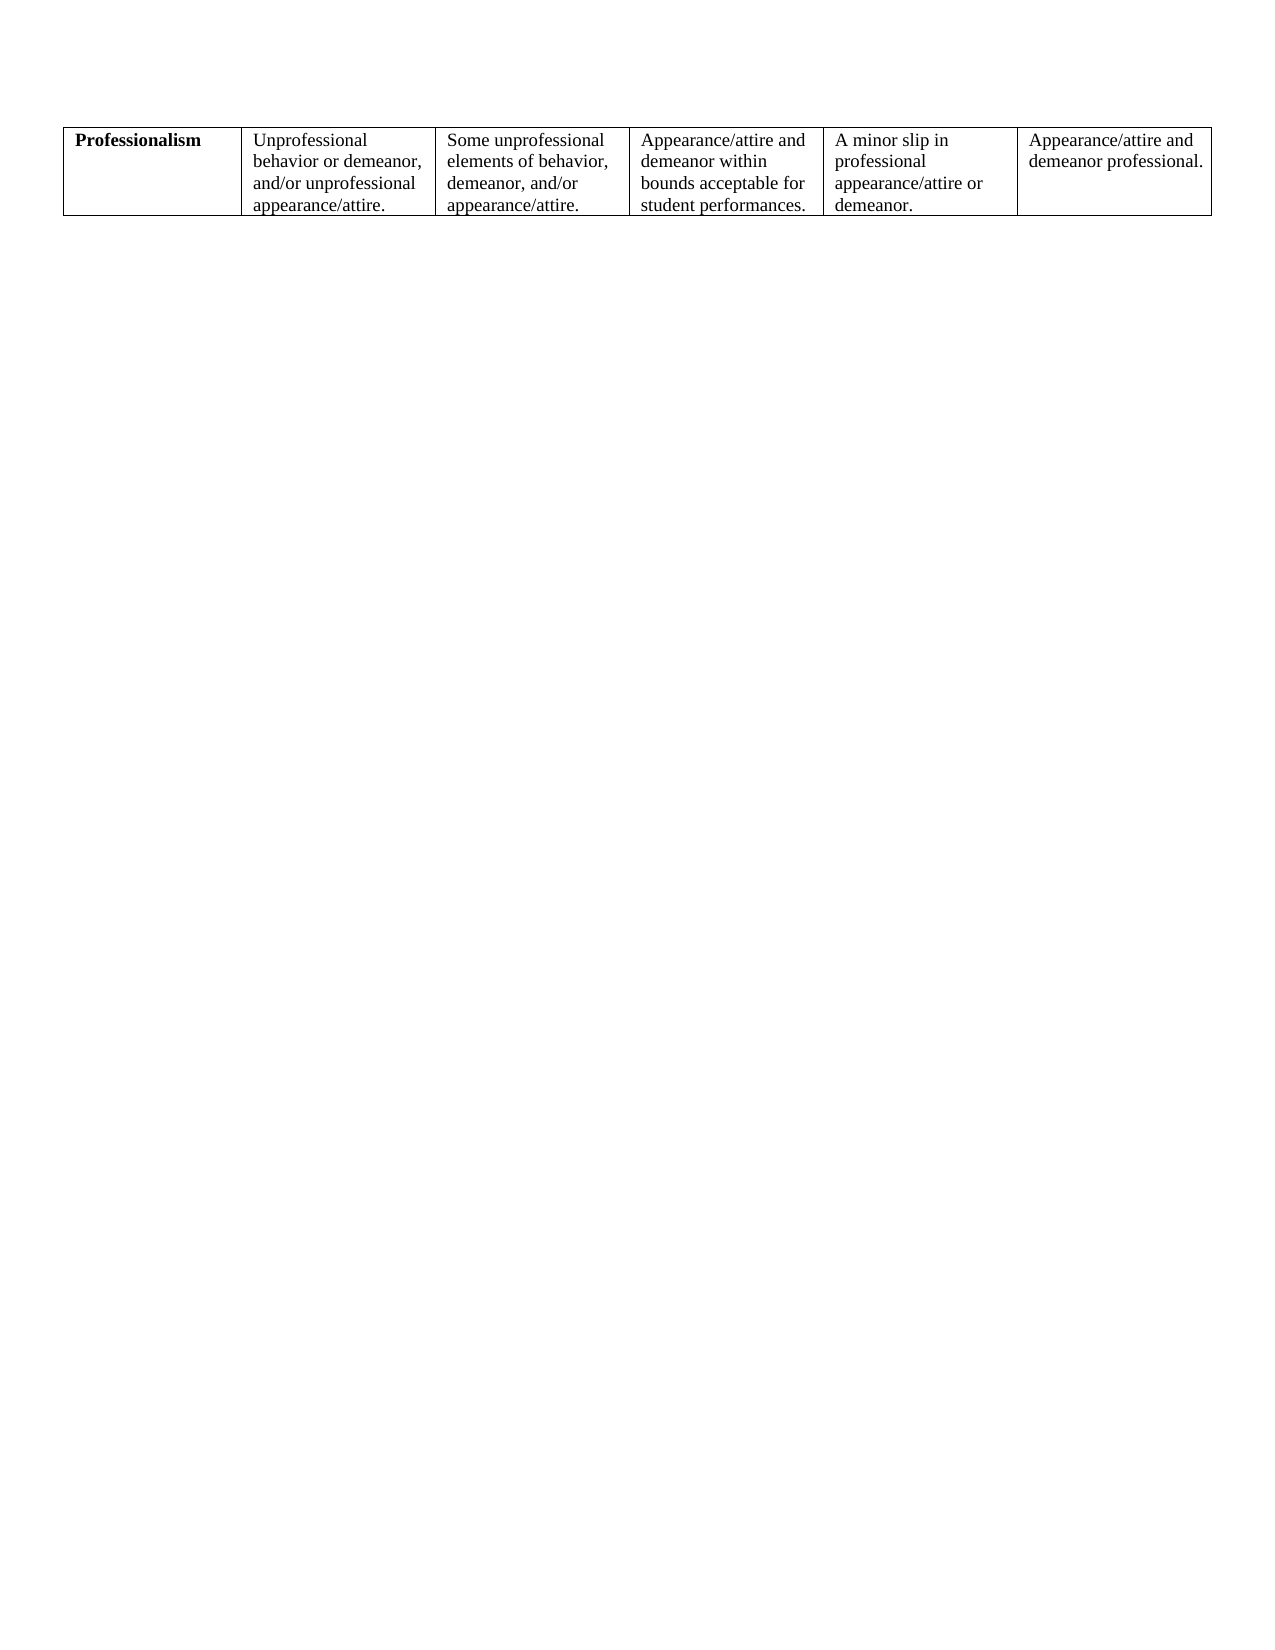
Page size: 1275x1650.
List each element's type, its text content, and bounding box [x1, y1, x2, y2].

table_cell A minor slip in professional appearance/attire or demeanor. [824, 128, 1017, 215]
table_cell Unprofessional behavior or demeanor, and/or unprofessional appearance/attire. [242, 128, 435, 215]
table_cell Professionalism [64, 128, 241, 215]
table_cell Appearance/attire and demeanor within bounds acceptable for student performances. [630, 128, 823, 215]
table_cell Appearance/attire and demeanor professional. [1018, 128, 1211, 215]
table_cell Some unprofessional elements of behavior, demeanor, and/or appearance/attire. [436, 128, 629, 215]
